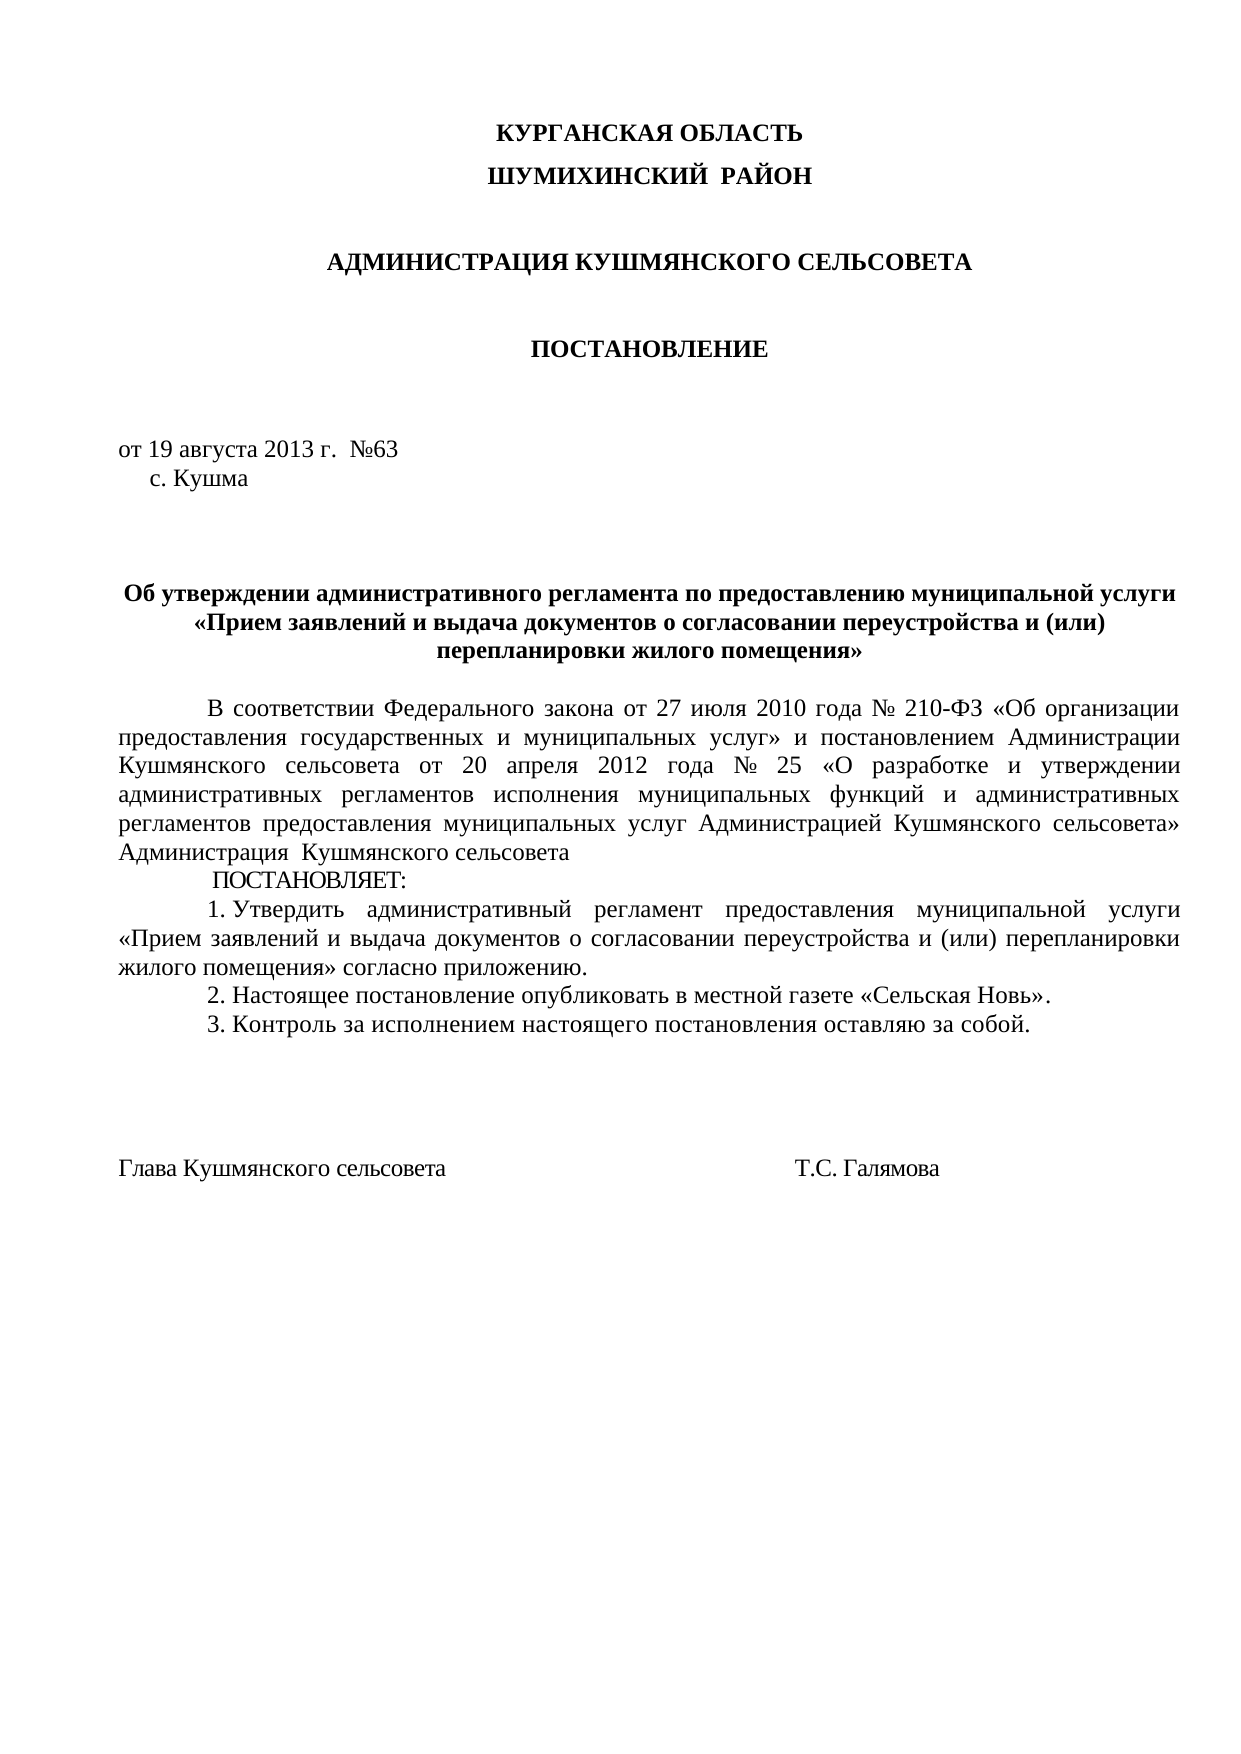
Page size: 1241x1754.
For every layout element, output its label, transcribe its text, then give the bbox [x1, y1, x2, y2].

subtitle КУРГАНСКАЯ ОБЛАСТЬ [118, 118, 1181, 147]
text Об утверждении административного регламента по предоставлению муниципальной услуги «Прием заявлений и выдача документов о согласовании переустройства и (или) перепланировки жилого помещения» [118, 578, 1181, 664]
text с. Кушма [118, 463, 1181, 492]
text Глава Кушмянского сельсовета Т.С. Галямова [118, 1153, 1181, 1182]
subtitle АДМИНИСТРАЦИЯ КУШМЯНСКОГО СЕЛЬСОВЕТА [118, 247, 1181, 276]
subtitle ПОСТАНОВЛЕНИЕ [118, 334, 1181, 362]
text 1. Утвердить административный регламент предоставления муниципальной услуги «Прием заявлений и выдача документов о согласовании переустройства и (или) перепланировки жилого помещения» согласно приложению. [118, 894, 1181, 981]
text от 19 августа 2013 г. №63 [118, 434, 1181, 463]
text В соответствии Федерального закона от 27 июля 2010 года № 210-ФЗ «Об организации предоставления государственных и муниципальных услуг» и постановлением Администрации Кушмянского сельсовета от 20 апреля 2012 года № 25 «О разработке и утверждении административных регламентов исполнения муниципальных функций и административных регламентов предоставления муниципальных услуг Администрацией Кушмянского сельсовета» Администрация Кушмянского сельсовета [118, 693, 1181, 866]
text 2. Настоящее постановление опубликовать в местной газете «Сельская Новь». [118, 981, 1181, 1009]
text ПОСТАНОВЛЯЕТ: [118, 866, 1181, 894]
text 3. Контроль за исполнением настоящего постановления оставляю за собой. [118, 1009, 1181, 1038]
text ШУМИХИНСКИЙ РАЙОН [118, 161, 1181, 190]
